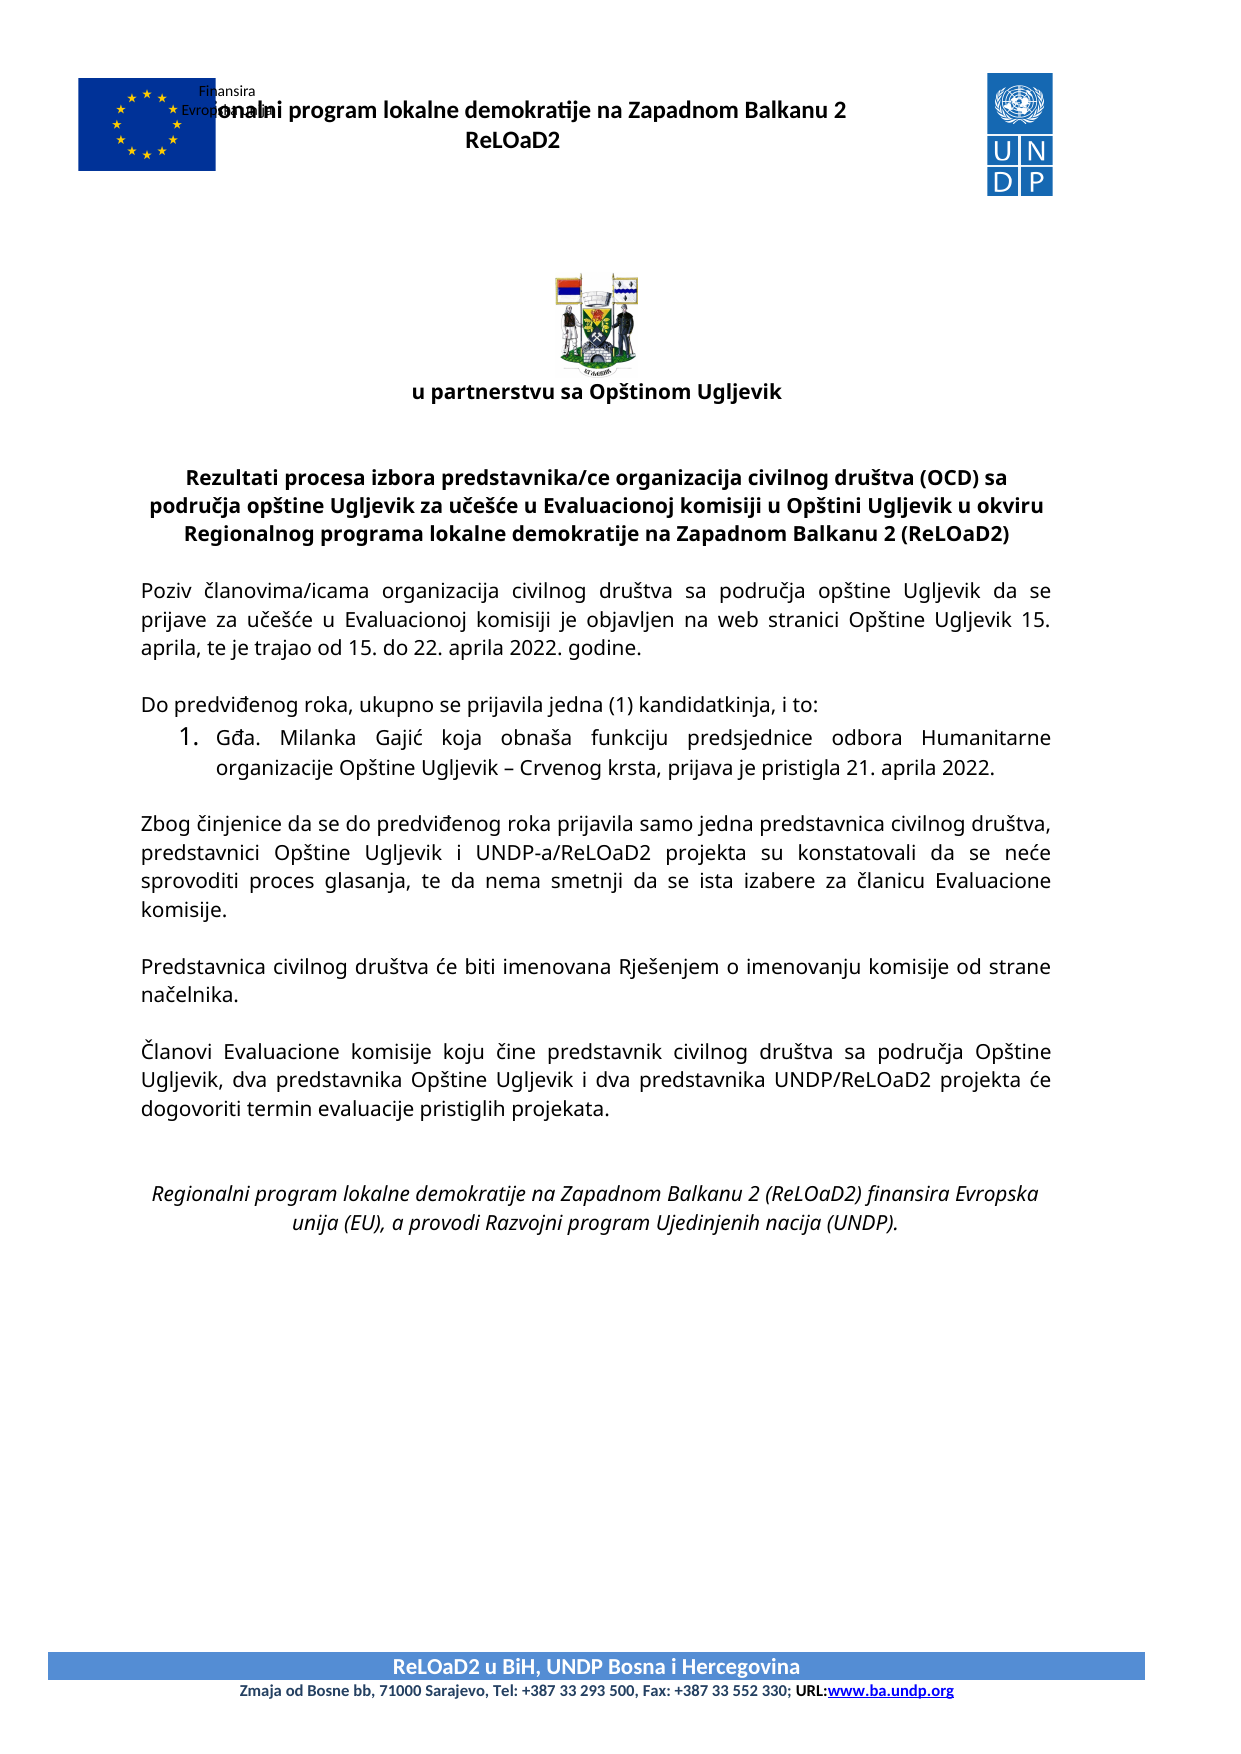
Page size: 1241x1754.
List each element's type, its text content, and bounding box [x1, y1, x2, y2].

text Članovi Evaluacione komisije koju čine predstavnik civilnog društva sa područja Opštine Ugljevik, dva predstavnika Opštine Ugljevik i dva predstavnika UNDP/ReLOaD2 projekta će dogovoriti termin evaluacije pristiglih projekata. [141, 1037, 1053, 1122]
text Rezultati procesa izbora predstavnika/ce organizacija civilnog društva (OCD) sa područja opštine Ugljevik za učešće u Evaluacionoj komisiji u Opštini Ugljevik u okviru Regionalnog programa lokalne demokratije na Zapadnom Balkanu 2 (ReLOaD2) [141, 463, 1053, 548]
picture [78, 78, 216, 171]
text Predstavnica civilnog društva će biti imenovana Rješenjem o imenovanju komisije od strane načelnika. [141, 952, 1053, 1009]
text u partnerstvu sa Opštinom Ugljevik [141, 377, 1053, 406]
list Gđa. Milanka Gajić koja obnaša funkciju predsjednice odbora Humanitarne organizacije Opštine Ugljevik – Crvenog krsta, prijava je pristigla 21. aprila 2022. [178, 719, 1053, 781]
text Poziv članovima/icama organizacija civilnog društva sa područja opštine Ugljevik da se prijave za učešće u Evaluacionoj komisiji je objavljen na web stranici Opštine Ugljevik 15. aprila, te je trajao od 15. do 22. aprila 2022. godine. [141, 576, 1053, 662]
text Zbog činjenice da se do predviđenog roka prijavila samo jedna predstavnica civilnog društva, predstavnici Opštine Ugljevik i UNDP-a/ReLOaD2 projekta su konstatovali da se neće sprovoditi proces glasanja, te da nema smetnji da se ista izabere za članicu Evaluacione komisije. [141, 809, 1053, 923]
picture [555, 272, 638, 378]
text Do predviđenog roka, ukupno se prijavila jedna (1) kandidatkinja, i to: [141, 690, 1053, 719]
text Regionalni program lokalne demokratije na Zapadnom Balkanu 2 (ReLOaD2) finansira Evropska unija (EU), a provodi Razvojni program Ujedinjenih nacija (UNDP). [141, 1179, 1053, 1236]
picture [987, 73, 1053, 196]
